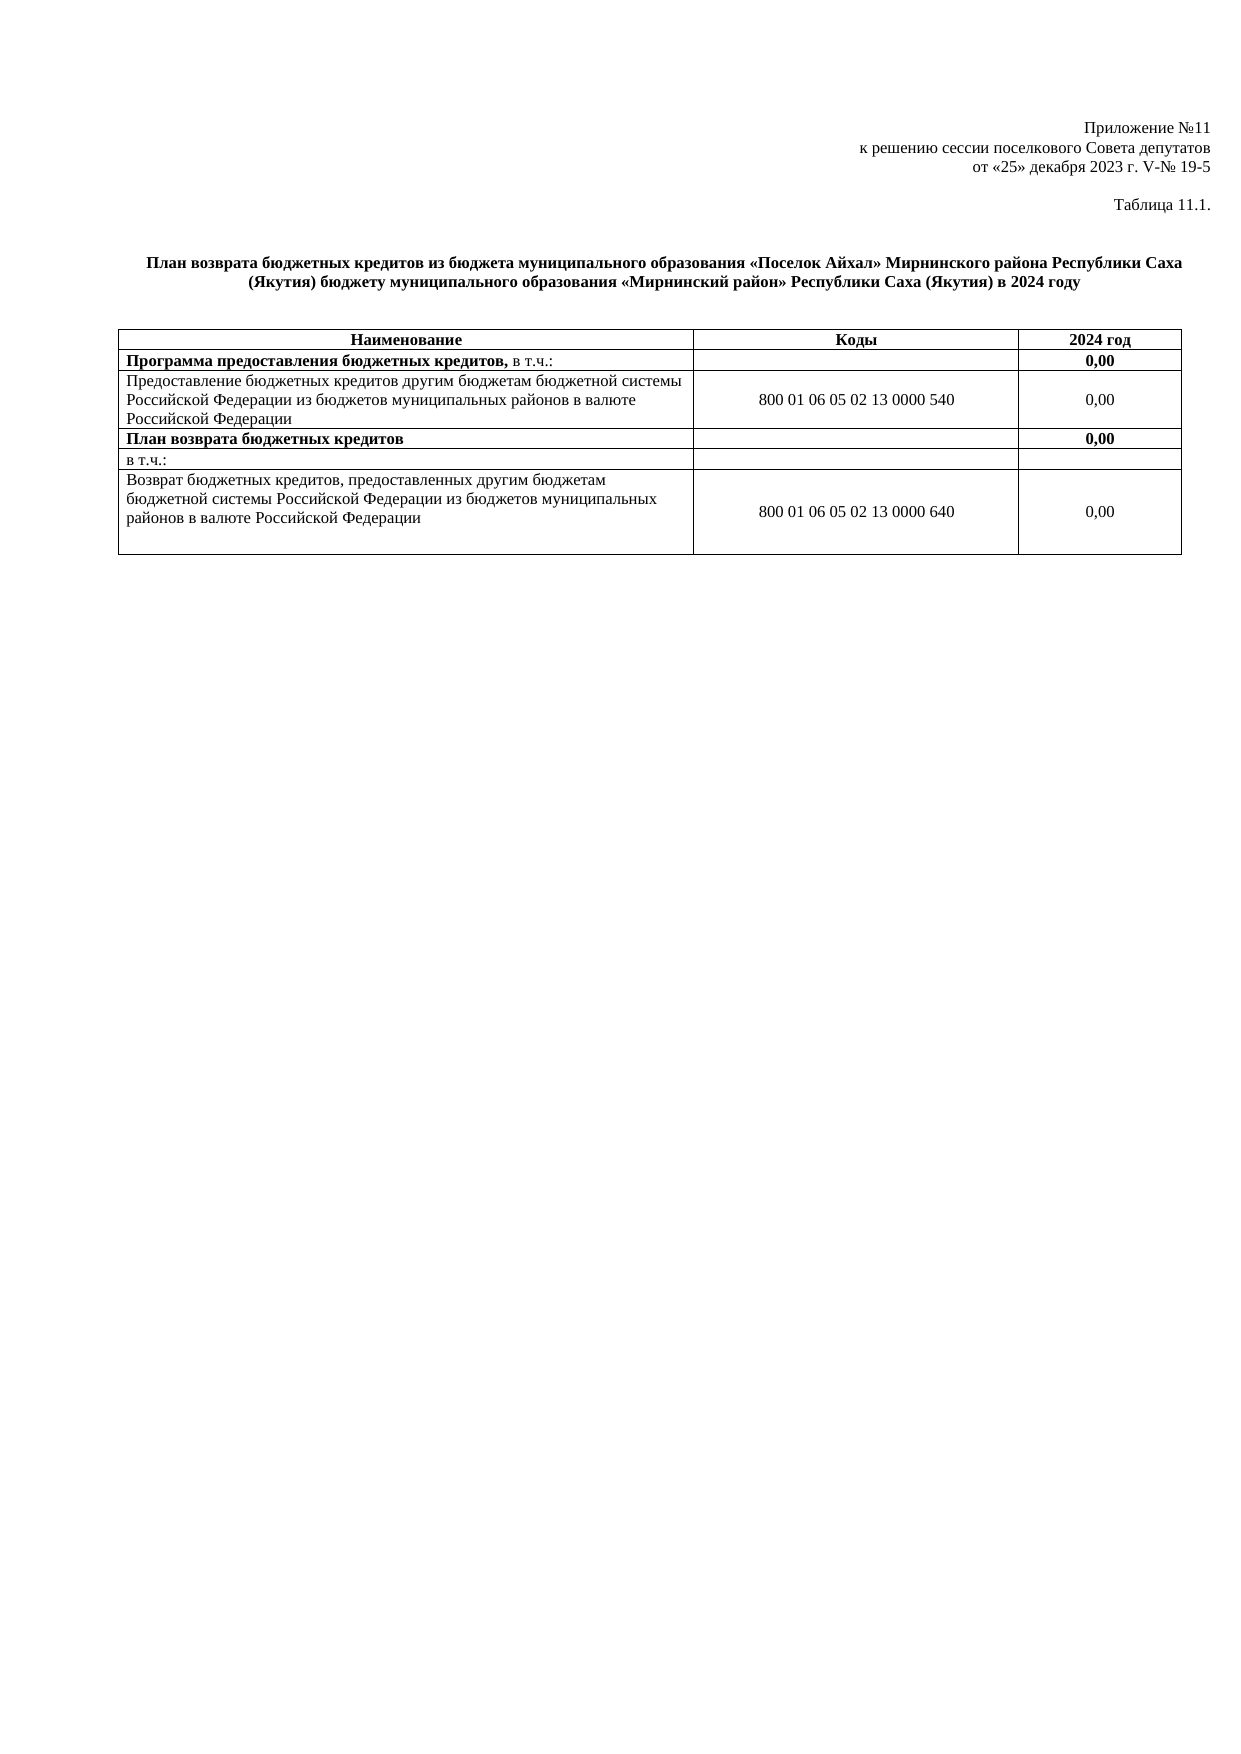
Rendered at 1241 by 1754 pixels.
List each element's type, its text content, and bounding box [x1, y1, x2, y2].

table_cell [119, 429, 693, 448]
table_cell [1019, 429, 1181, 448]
title Таблица 11.1. [118, 195, 1211, 214]
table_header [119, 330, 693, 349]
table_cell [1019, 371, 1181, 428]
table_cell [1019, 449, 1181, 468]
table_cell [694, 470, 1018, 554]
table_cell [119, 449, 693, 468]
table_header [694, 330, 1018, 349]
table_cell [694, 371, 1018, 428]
title Приложение №11 [118, 118, 1211, 137]
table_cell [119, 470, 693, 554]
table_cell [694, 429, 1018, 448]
title от «25» декабря 2023 г. V-№ 19-5 [118, 157, 1211, 176]
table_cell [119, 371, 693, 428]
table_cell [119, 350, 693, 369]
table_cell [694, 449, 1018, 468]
title План возврата бюджетных кредитов из бюджета муниципального образования «Поселок Айхал» Мирнинского района Республики Саха (Якутия) бюджету муниципального образования «Мирнинский район» Республики Саха (Якутия) в 2024 году [118, 252, 1211, 291]
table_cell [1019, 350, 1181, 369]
title к решению сессии поселкового Совета депутатов [118, 137, 1211, 157]
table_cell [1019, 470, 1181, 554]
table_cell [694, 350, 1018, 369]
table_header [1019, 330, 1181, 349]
